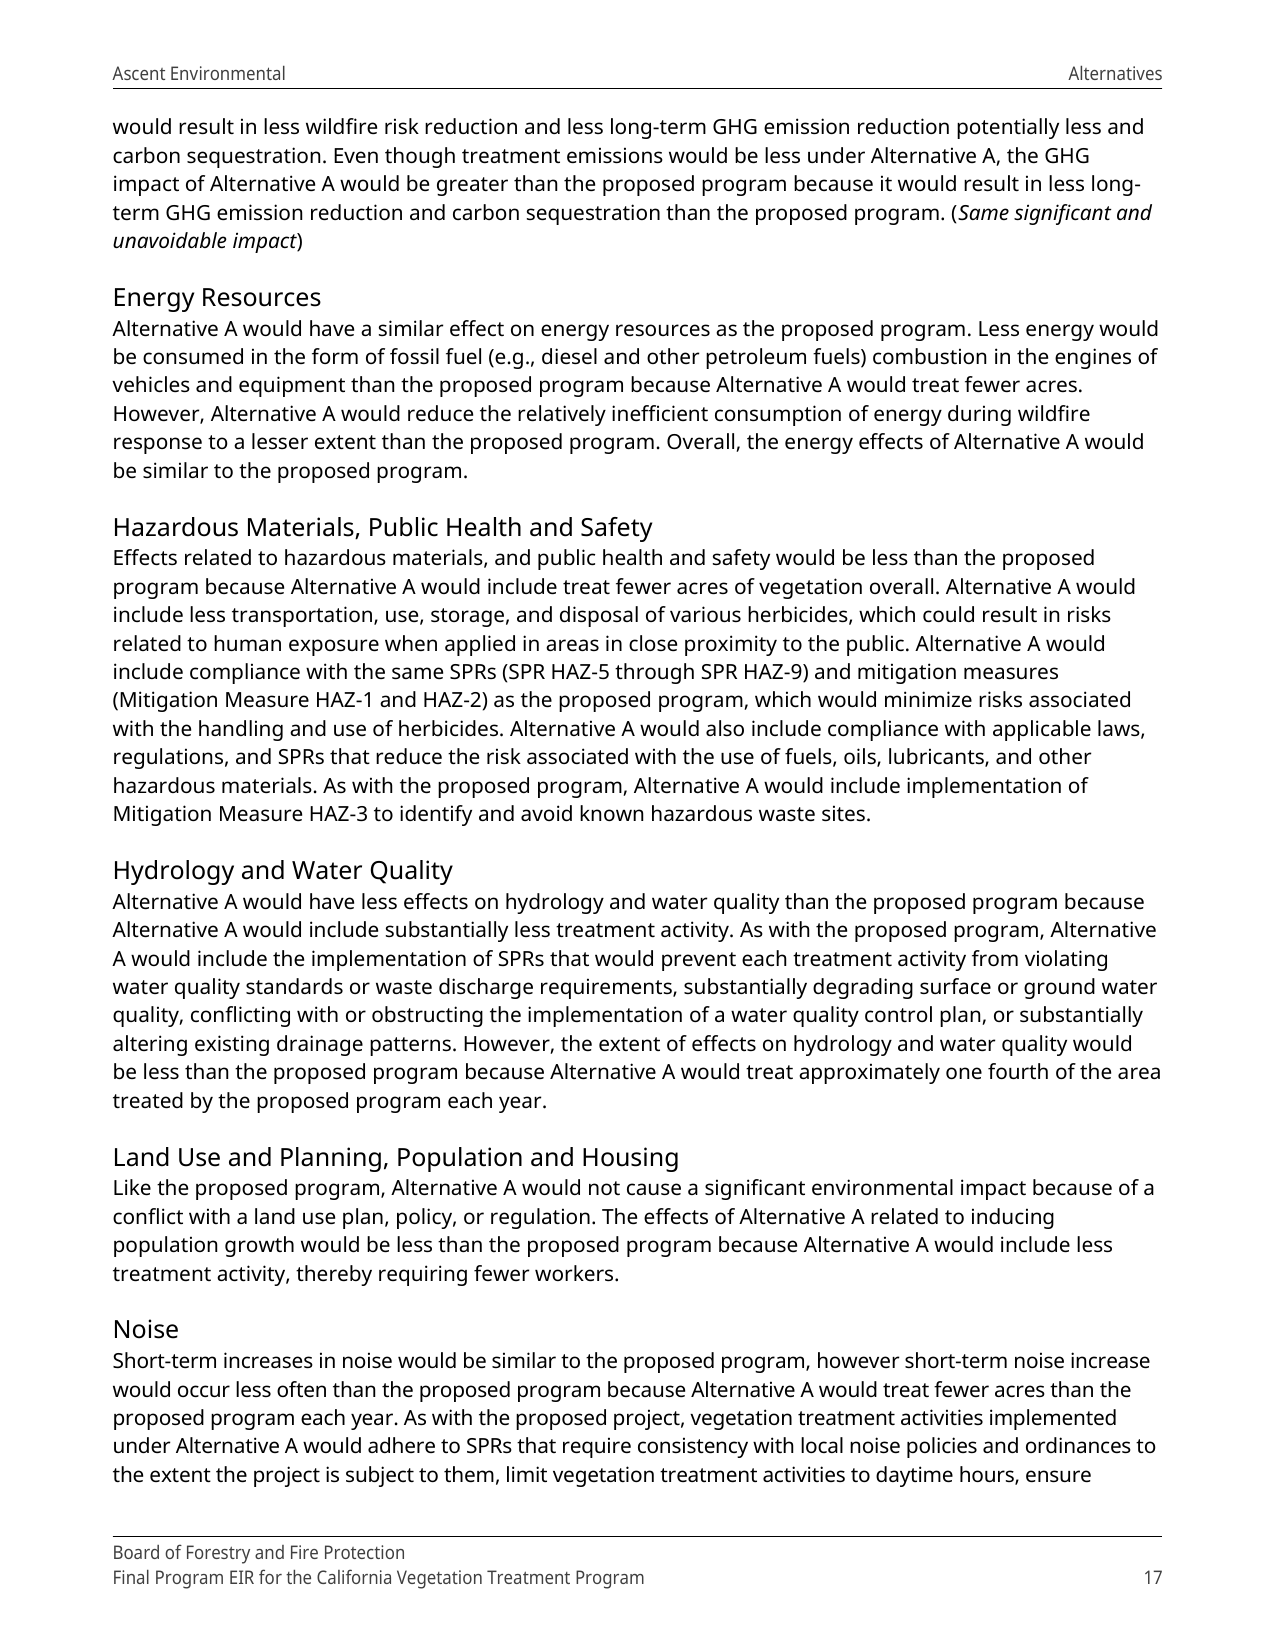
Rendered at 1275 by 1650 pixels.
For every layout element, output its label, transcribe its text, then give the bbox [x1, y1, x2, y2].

subtitle Noise [112, 1312, 1162, 1346]
text Alternative A would have a similar effect on energy resources as the proposed program. Less energy would be consumed in the form of fossil fuel (e.g., diesel and other petroleum fuels) combustion in the engines of vehicles and equipment than the proposed program because Alternative A would treat fewer acres. However, Alternative A would reduce the relatively inefficient consumption of energy during wildfire response to a lesser extent than the proposed program. Overall, the energy effects of Alternative A would be similar to the proposed program. [112, 314, 1162, 484]
subtitle Hydrology and Water Quality [112, 853, 1162, 887]
subtitle Hazardous Materials, Public Health and Safety [112, 509, 1162, 543]
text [112, 1346, 1162, 1488]
text Like the proposed program, Alternative A would not cause a significant environmental impact because of a conflict with a land use plan, policy, or regulation. The effects of Alternative A related to inducing population growth would be less than the proposed program because Alternative A would include less treatment activity, thereby requiring fewer workers. [112, 1173, 1162, 1287]
subtitle Land Use and Planning, Population and Housing [112, 1139, 1162, 1173]
text Alternative A would have less effects on hydrology and water quality than the proposed program because Alternative A would include substantially less treatment activity. As with the proposed program, Alternative A would include the implementation of SPRs that would prevent each treatment activity from violating water quality standards or waste discharge requirements, substantially degrading surface or ground water quality, conflicting with or obstructing the implementation of a water quality control plan, or substantially altering existing drainage patterns. However, the extent of effects on hydrology and water quality would be less than the proposed program because Alternative A would treat approximately one fourth of the area treated by the proposed program each year. [112, 887, 1162, 1114]
text Effects related to hazardous materials, and public health and safety would be less than the proposed program because Alternative A would include treat fewer acres of vegetation overall. Alternative A would include less transportation, use, storage, and disposal of various herbicides, which could result in risks related to human exposure when applied in areas in close proximity to the public. Alternative A would include compliance with the same SPRs (SPR HAZ-5 through SPR HAZ-9) and mitigation measures (Mitigation Measure HAZ-1 and HAZ-2) as the proposed program, which would minimize risks associated with the handling and use of herbicides. Alternative A would also include compliance with applicable laws, regulations, and SPRs that reduce the risk associated with the use of fuels, oils, lubricants, and other hazardous materials. As with the proposed program, Alternative A would include implementation of Mitigation Measure HAZ-3 to identify and avoid known hazardous waste sites. [112, 543, 1162, 828]
subtitle Energy Resources [112, 280, 1162, 314]
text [112, 112, 1162, 255]
